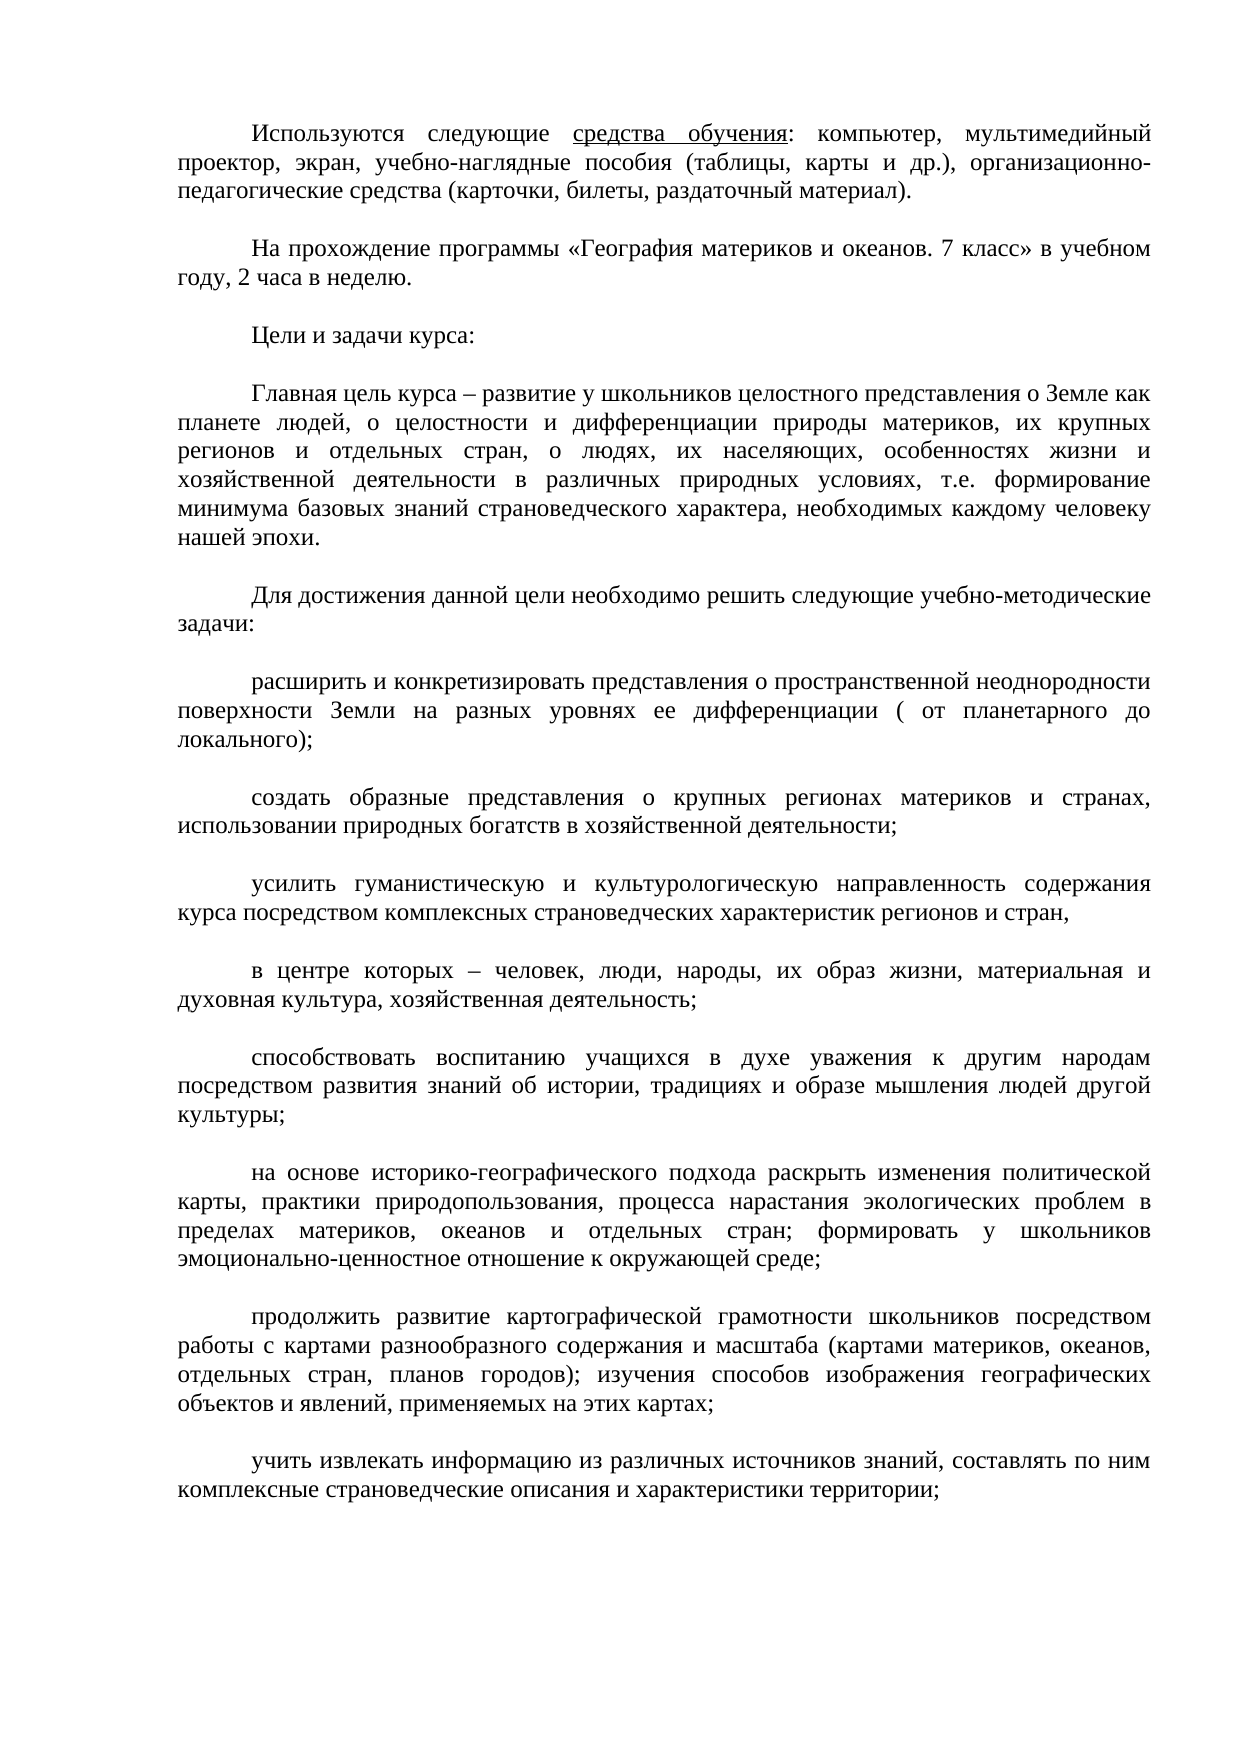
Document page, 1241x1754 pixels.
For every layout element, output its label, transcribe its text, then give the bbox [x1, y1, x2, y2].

text Для достижения данной цели необходимо решить следующие учебно-методические задачи: [177, 580, 1152, 637]
text на основе историко-географического подхода раскрыть изменения политической карты, практики природопользования, процесса нарастания экологических проблем в пределах материков, океанов и отдельных стран; формировать у школьников эмоционально-ценностное отношение к окружающей среде; [177, 1157, 1152, 1272]
text На прохождение программы «География материков и океанов. 7 класс» в учебном году, 2 часа в неделю. [177, 233, 1152, 291]
text продолжить развитие картографической грамотности школьников посредством работы с картами разнообразного содержания и масштаба (картами материков, океанов, отдельных стран, планов городов); изучения способов изображения географических объектов и явлений, применяемых на этих картах; [177, 1301, 1152, 1416]
text Главная цель курса – развитие у школьников целостного представления о Земле как планете людей, о целостности и дифференциации природы материков, их крупных регионов и отдельных стран, о людях, их населяющих, особенностях жизни и хозяйственной деятельности в различных природных условиях, т.е. формирование минимума базовых знаний страноведческого характера, необходимых каждому человеку нашей эпохи. [177, 378, 1152, 551]
text в центре которых – человек, люди, народы, их образ жизни, материальная и духовная культура, хозяйственная деятельность; [177, 955, 1152, 1013]
text создать образные представления о крупных регионах материков и странах, использовании природных богатств в хозяйственной деятельности; [177, 782, 1152, 839]
text способствовать воспитанию учащихся в духе уважения к другим народам посредством развития знаний об истории, традициях и образе мышления людей другой культуры; [177, 1042, 1152, 1128]
text Цели и задачи курса: [177, 320, 1152, 349]
text усилить гуманистическую и культурологическую направленность содержания курса посредством комплексных страноведческих характеристик регионов и стран, [177, 868, 1152, 926]
text Используются следующие средства обучения: компьютер, мультимедийный проектор, экран, учебно-наглядные пособия (таблицы, карты и др.), организационно-педагогические средства (карточки, билеты, раздаточный материал). [177, 118, 1152, 204]
text учить извлекать информацию из различных источников знаний, составлять по ним комплексные страноведческие описания и характеристики территории; [177, 1446, 1152, 1503]
text расширить и конкретизировать представления о пространственной неоднородности поверхности Земли на разных уровнях ее дифференциации ( от планетарного до локального); [177, 666, 1152, 753]
